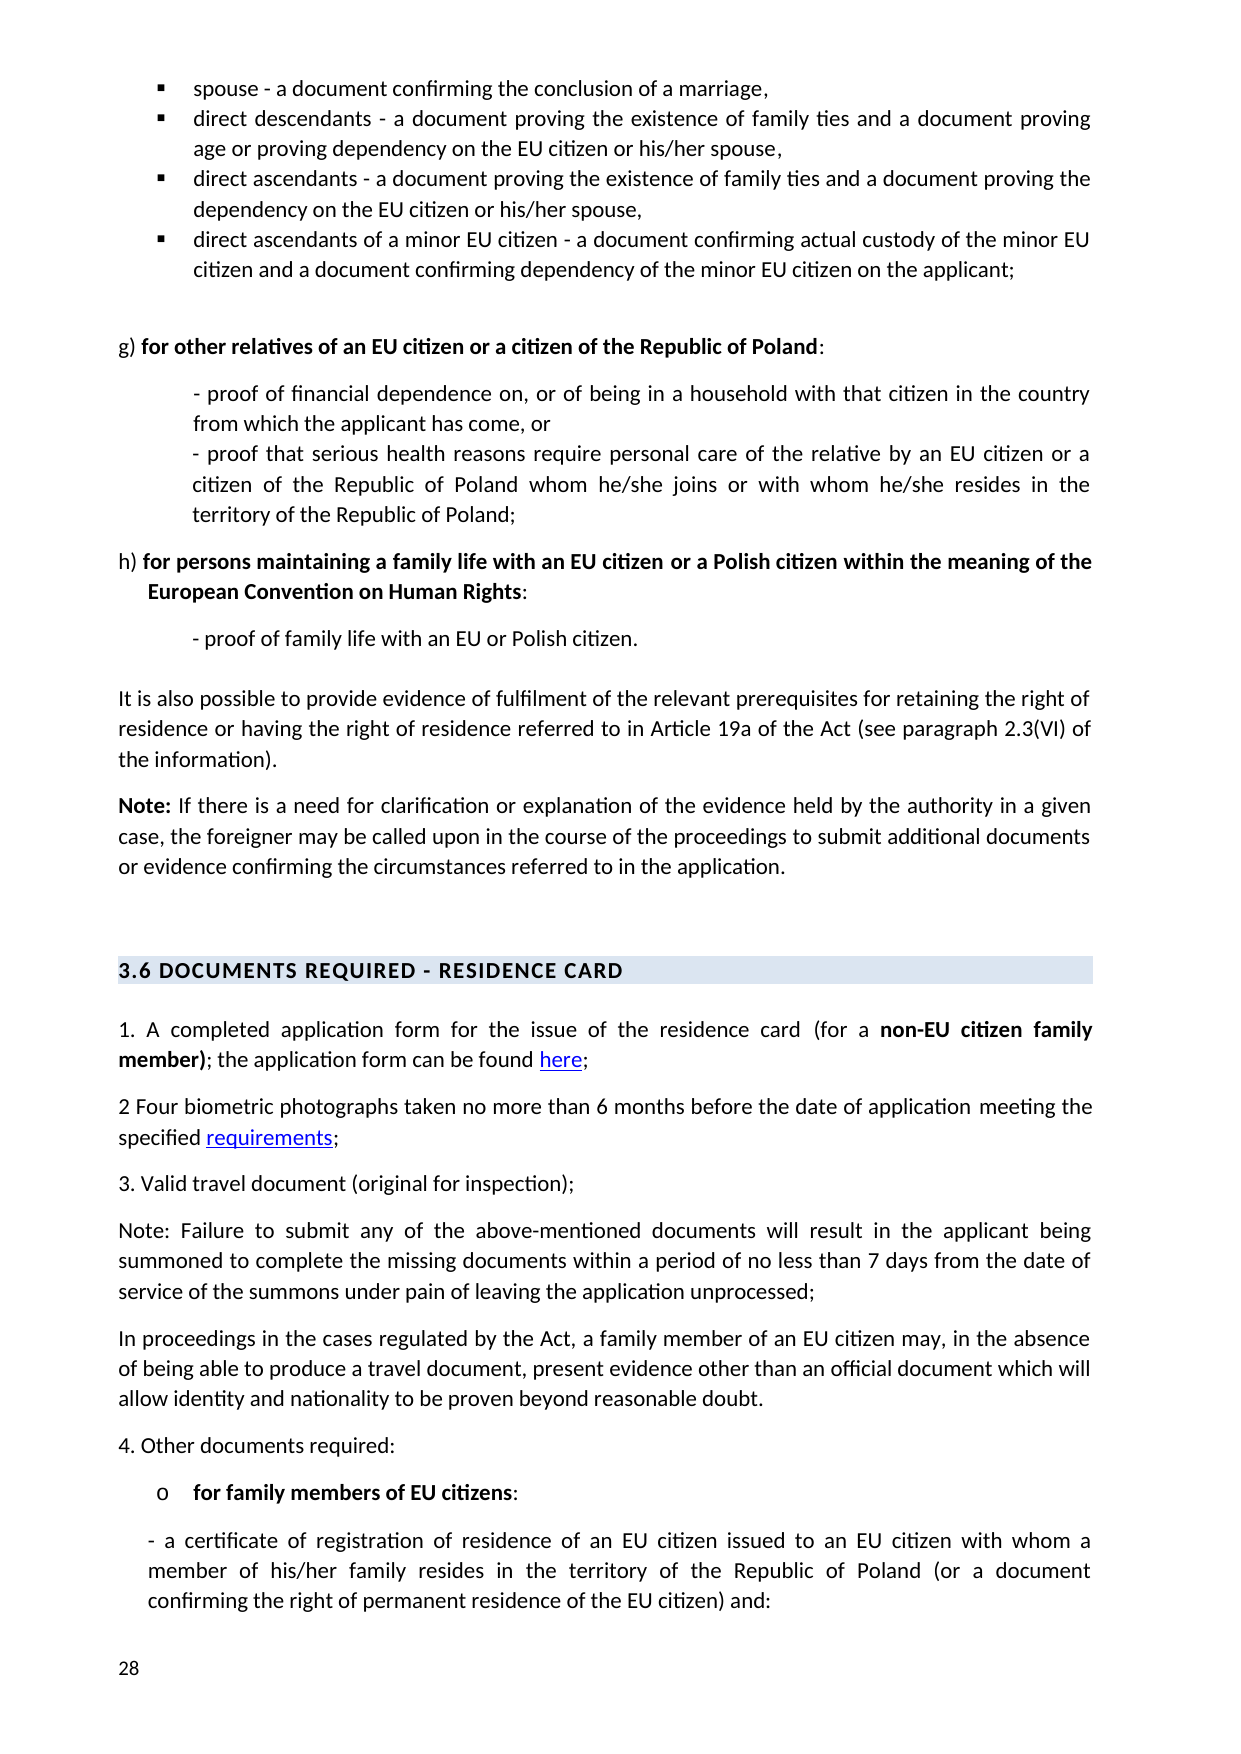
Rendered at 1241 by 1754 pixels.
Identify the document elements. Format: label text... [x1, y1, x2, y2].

list direct ascendants of a minor EU citizen - a document confirming actual custody of the minor EU citizen and a document confirming dependency of the minor EU citizen on the applicant; [156, 225, 1093, 283]
text - a certificate of registration of residence of an EU citizen issued to an EU citizen with whom a member of his/her family resides in the territory of the Republic of Poland (or a document confirming the right of permanent residence of the EU citizen) and: [148, 1526, 1093, 1614]
text Note: If there is a need for clarification or explanation of the evidence held by the authority in a given case, the foreigner may be called upon in the course of the proceedings to submit additional documents or evidence confirming the circumstances referred to in the application. [118, 792, 1093, 880]
text 4. Other documents required: [118, 1431, 1093, 1459]
text In proceedings in the cases regulated by the Act, a family member of an EU citizen may, in the absence of being able to produce a travel document, present evidence other than an official document which will allow identity and nationality to be proven beyond reasonable doubt. [118, 1324, 1093, 1412]
text - proof of financial dependence on, or of being in a household with that citizen in the country from which the applicant has come, or [193, 379, 1093, 437]
text 2 Four biometric photographs taken no more than 6 months before the date of application meeting the specified requirements; [118, 1092, 1093, 1151]
list spouse - a document confirming the conclusion of a marriage, [156, 74, 1093, 102]
text 3. Valid travel document (original for inspection); [118, 1169, 1093, 1198]
text - proof that serious health reasons require personal care of the relative by an EU citizen or a citizen of the Republic of Poland whom he/she joins or with whom he/she resides in the territory of the Republic of Poland; [192, 439, 1093, 528]
text 1. A completed application form for the issue of the residence card (for a non-EU citizen family member); the application form can be found here; [118, 1015, 1093, 1074]
list h) for persons maintaining a family life with an EU citizen or a Polish citizen within the meaning of the European Convention on Human Rights: [118, 547, 1093, 605]
text g) for other relatives of an EU citizen or a citizen of the Republic of Poland: [118, 332, 1093, 360]
list for family members of EU citizens: [156, 1478, 1093, 1507]
text Note: Failure to submit any of the above-mentioned documents will result in the applicant being summoned to complete the missing documents within a period of no less than 7 days from the date of service of the summons under pain of leaving the application unprocessed; [118, 1216, 1093, 1305]
text - proof of family life with an EU or Polish citizen. [192, 624, 1093, 652]
list direct ascendants - a document proving the existence of family ties and a document proving the dependency on the EU citizen or his/her spouse, [156, 164, 1093, 223]
list direct descendants - a document proving the existence of family ties and a document proving age or proving dependency on the EU citizen or his/her spouse, [156, 104, 1093, 162]
text It is also possible to provide evidence of fulfilment of the relevant prerequisites for retaining the right of residence or having the right of residence referred to in Article 19a of the Act (see paragraph 2.3(VI) of the information). [118, 684, 1093, 773]
list 3.6 Documents required - residence card [118, 956, 1093, 984]
